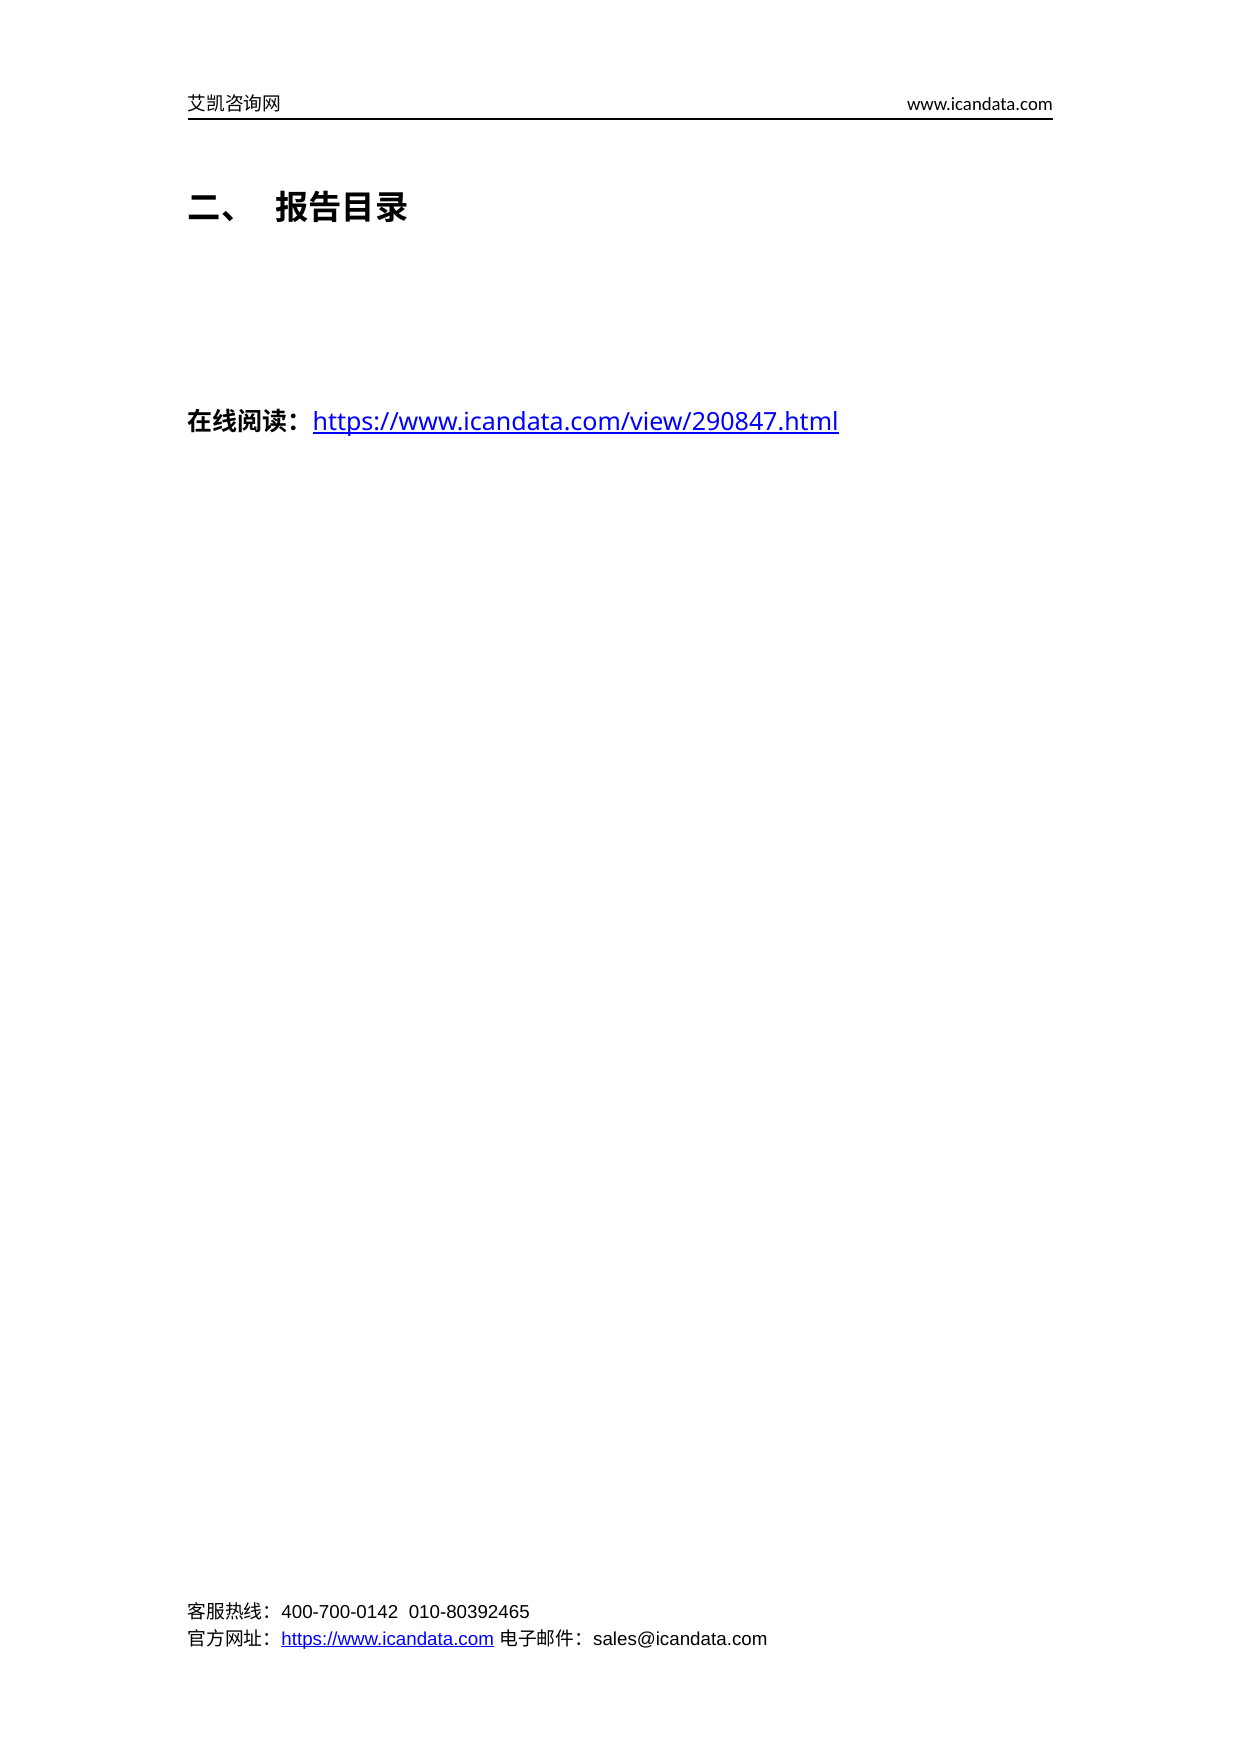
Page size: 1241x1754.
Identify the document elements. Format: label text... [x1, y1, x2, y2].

text 在线阅读：https://www.icandata.com/view/290847.html [187, 387, 1053, 452]
subtitle 报告目录 [187, 172, 1053, 237]
